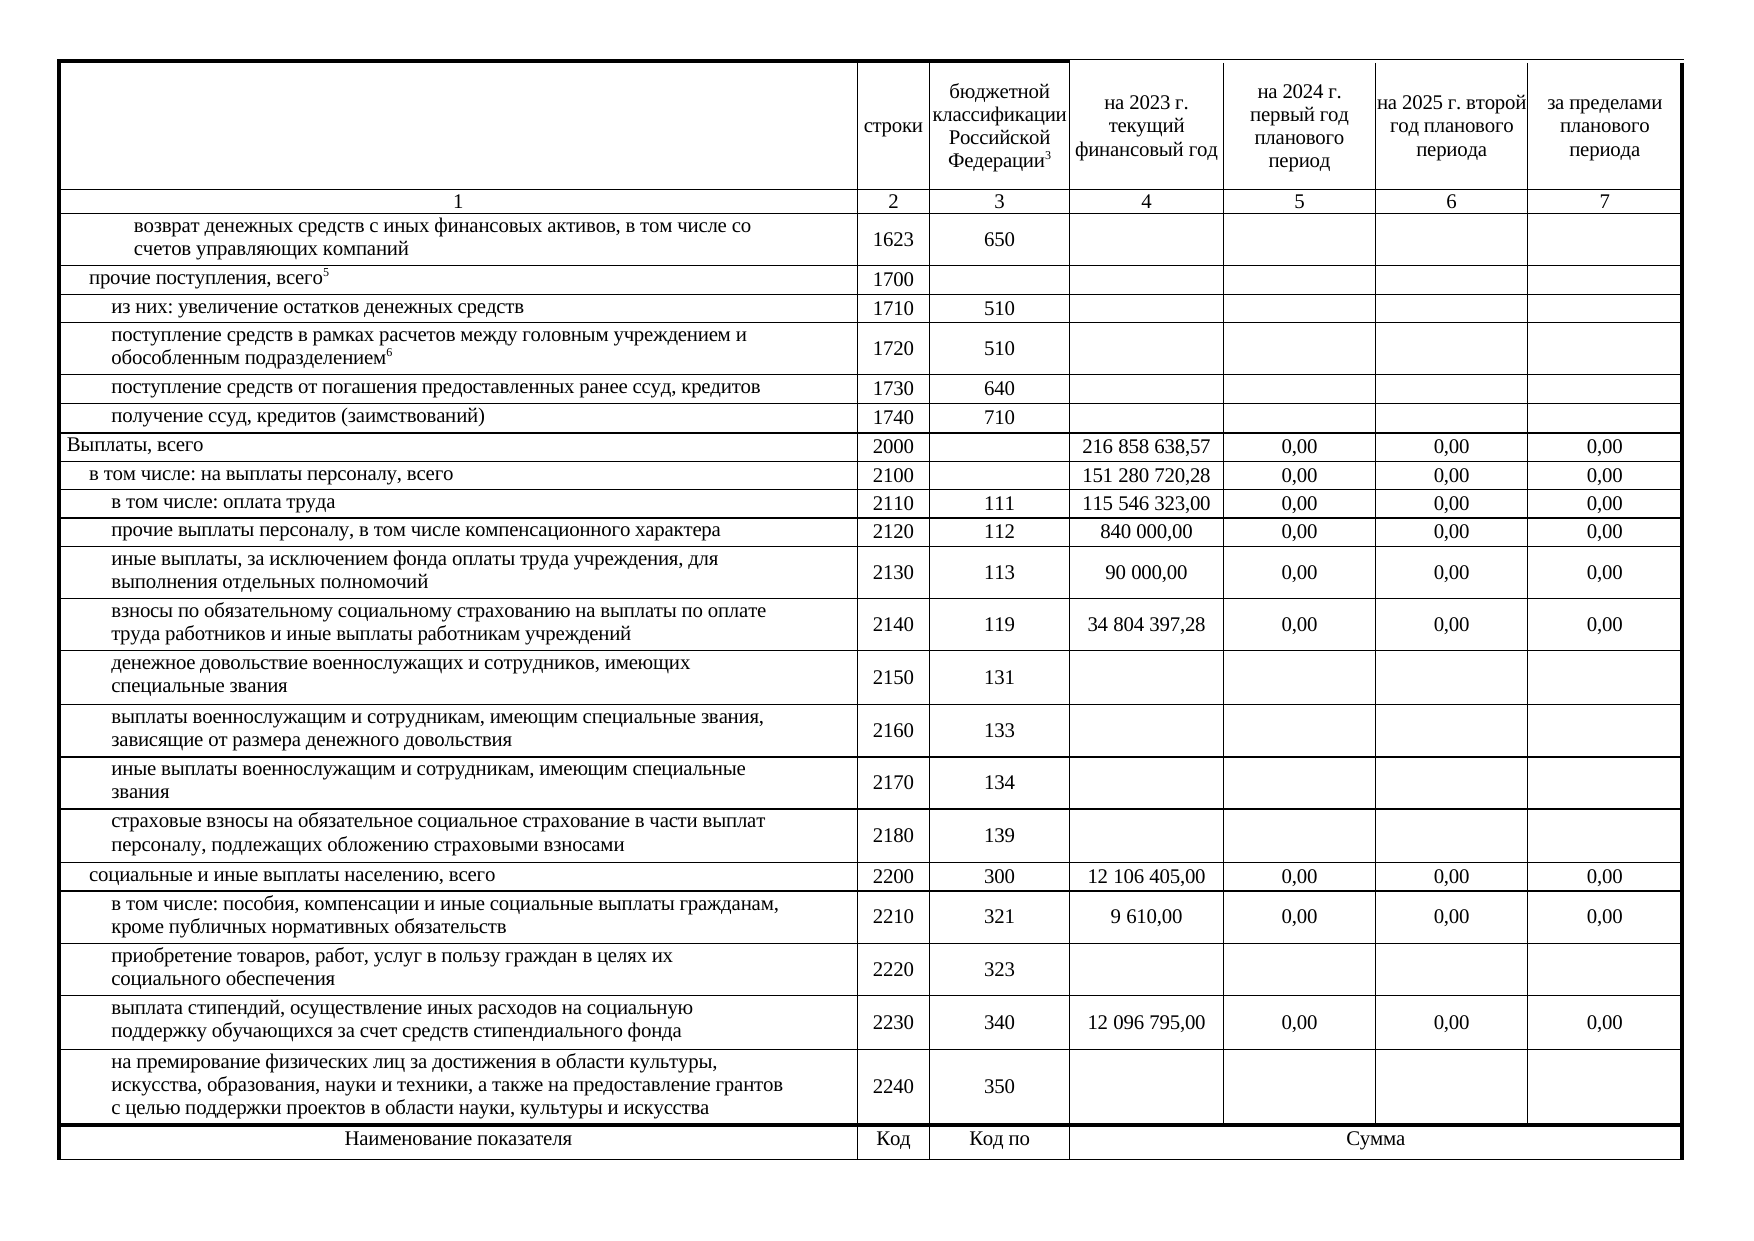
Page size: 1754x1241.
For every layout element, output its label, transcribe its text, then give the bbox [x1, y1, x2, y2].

table_cell возврат денежных средств с иных финансовых активов, в том числе со счетов управляющих компаний [126, 214, 808, 265]
table_cell [1070, 651, 1223, 704]
table_cell 323 [930, 944, 1069, 995]
table_cell [786, 404, 857, 432]
table_cell 0,00 [1224, 996, 1375, 1049]
table_cell 510 [930, 323, 1069, 374]
table_cell 4 [1070, 190, 1223, 213]
table_cell 0,00 [1376, 863, 1527, 890]
table_cell 300 [930, 863, 1069, 890]
table_cell [786, 323, 857, 374]
table_cell 119 [930, 599, 1069, 650]
table_cell 0,00 [1224, 863, 1375, 890]
table_cell [1224, 651, 1375, 704]
table_cell [61, 1050, 104, 1123]
table_cell 650 [930, 214, 1069, 265]
table_cell [786, 547, 857, 598]
table_cell 2210 [858, 892, 929, 943]
table_cell 350 [930, 1050, 1069, 1123]
table_cell [786, 996, 857, 1049]
table_cell из них: увеличение остатков денежных средств [104, 295, 786, 322]
table_cell 2100 [858, 462, 929, 489]
table_cell 2170 [858, 758, 929, 808]
table_cell 2110 [858, 490, 929, 517]
table_cell [1224, 810, 1375, 862]
table_cell [786, 705, 857, 756]
table_cell [61, 375, 104, 402]
table_cell 0,00 [1224, 547, 1375, 598]
table_cell 1720 [858, 323, 929, 374]
table_cell 2130 [858, 547, 929, 598]
table_cell [1528, 758, 1680, 808]
table_cell 0,00 [1528, 519, 1680, 546]
table_cell на премирование физических лиц за достижения в области культуры, искусства, образования, науки и техники, а также на предоставление грантов с целью поддержки проектов в области науки, культуры и искусства [104, 1050, 786, 1123]
table_cell Код строки [858, 63, 929, 189]
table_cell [61, 63, 857, 189]
table_cell [786, 944, 857, 995]
table_cell 0,00 [1376, 462, 1527, 489]
table_cell [1224, 266, 1375, 293]
table_cell 134 [930, 758, 1069, 808]
table_cell [1376, 651, 1527, 704]
table_cell в том числе: пособия, компенсации и иные социальные выплаты гражданам, кроме публичных нормативных обязательств [104, 892, 786, 943]
table_cell 0,00 [1376, 599, 1527, 650]
table_cell 0,00 [1224, 892, 1375, 943]
table_cell на 2024 г. первый год планового период [1223, 60, 1375, 189]
table_cell [61, 295, 104, 322]
table_cell 115 546 323,00 [1070, 490, 1223, 517]
table_cell [1070, 705, 1223, 756]
table_cell [61, 490, 104, 517]
table_cell 0,00 [1376, 434, 1527, 461]
table_cell 6 [1376, 190, 1527, 213]
table_cell 0,00 [1224, 462, 1375, 489]
table_cell [786, 892, 857, 943]
table_cell [786, 758, 857, 808]
table_cell 0,00 [1224, 519, 1375, 546]
table_cell 0,00 [1224, 434, 1375, 461]
table_cell 0,00 [1528, 892, 1680, 943]
table_cell [741, 434, 857, 461]
table_cell 0,00 [1376, 892, 1527, 943]
table_cell 216 858 638,57 [1070, 434, 1223, 461]
table_cell [1070, 323, 1223, 374]
table_cell [786, 599, 857, 650]
table_cell 0,00 [1224, 490, 1375, 517]
table_cell [61, 705, 104, 756]
table_cell [786, 651, 857, 704]
table_cell [1224, 1050, 1375, 1123]
table_cell [786, 375, 857, 402]
table_cell [930, 462, 1069, 489]
table_cell [61, 266, 81, 293]
table_cell [61, 547, 104, 598]
table_cell поступление средств от погашения предоставленных ранее ссуд, кредитов [104, 375, 786, 402]
table_cell [1528, 1050, 1680, 1123]
table_cell [1070, 404, 1223, 432]
table_cell [61, 996, 104, 1049]
table_cell [61, 462, 81, 489]
table_cell [1528, 944, 1680, 995]
table_cell 0,00 [1528, 996, 1680, 1049]
table_cell [786, 1050, 857, 1123]
table_cell выплата стипендий, осуществление иных расходов на социальную поддержку обучающихся за счет средств стипендиального фонда [104, 996, 786, 1049]
table_cell 0,00 [1376, 547, 1527, 598]
table_cell [1528, 705, 1680, 756]
table_cell денежное довольствие военнослужащих и сотрудников, имеющих специальные звания [104, 651, 786, 704]
table_cell [1070, 214, 1223, 265]
table_cell [764, 863, 857, 890]
table_cell [930, 434, 1069, 461]
table_cell [1070, 266, 1223, 293]
table_cell [1528, 375, 1680, 402]
table_cell приобретение товаров, работ, услуг в пользу граждан в целях их социального обеспечения [104, 944, 786, 995]
table_cell 12 106 405,00 [1070, 863, 1223, 890]
table_cell 710 [930, 404, 1069, 432]
table_cell 7 [1528, 190, 1680, 213]
table_cell [61, 758, 104, 808]
table_cell социальные и иные выплаты населению, всего [81, 863, 763, 890]
table_cell 1710 [858, 295, 929, 322]
table_cell [1070, 758, 1223, 808]
table_cell Выплаты, всего [61, 434, 741, 461]
table_cell 321 [930, 892, 1069, 943]
table_cell [1376, 758, 1527, 808]
table_cell [1528, 266, 1680, 293]
table_cell 0,00 [1528, 599, 1680, 650]
table_cell [61, 519, 104, 546]
table_cell 510 [930, 295, 1069, 322]
table_cell [1070, 1050, 1223, 1123]
table_cell на 2023 г. текущий финансовый год [1070, 60, 1223, 189]
table_cell [1528, 214, 1680, 265]
table_cell [930, 266, 1069, 293]
table_cell 2120 [858, 519, 929, 546]
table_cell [61, 1127, 857, 1159]
table_cell 139 [930, 810, 1069, 862]
table_cell 133 [930, 705, 1069, 756]
table_cell 2140 [858, 599, 929, 650]
table_cell [764, 462, 857, 489]
table_cell 9 610,00 [1070, 892, 1223, 943]
table_cell 12 096 795,00 [1070, 996, 1223, 1049]
table_cell 1 [61, 190, 857, 213]
table_cell 1623 [858, 214, 929, 265]
table_cell [1224, 375, 1375, 402]
table_cell 112 [930, 519, 1069, 546]
table_cell на 2025 г. второй год планового периода [1375, 60, 1528, 189]
table_cell [1682, 59, 1687, 189]
table_cell 0,00 [1376, 519, 1527, 546]
table_cell [1376, 1050, 1527, 1123]
table_cell 840 000,00 [1070, 519, 1223, 546]
table_cell [808, 214, 857, 265]
table_cell 2 [858, 190, 929, 213]
table_cell [764, 266, 857, 293]
table_cell 0,00 [1528, 462, 1680, 489]
table_cell 0,00 [1528, 863, 1680, 890]
table_cell [1376, 944, 1527, 995]
table_cell 640 [930, 375, 1069, 402]
table_cell [1070, 295, 1223, 322]
table_cell выплаты военнослужащим и сотрудникам, имеющим специальные звания, зависящие от размера денежного довольствия [104, 705, 786, 756]
table_cell прочие поступления, всего5 [81, 266, 763, 293]
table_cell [930, 1127, 1069, 1159]
table_cell [786, 490, 857, 517]
table_cell [61, 651, 104, 704]
table_cell иные выплаты, за исключением фонда оплаты труда учреждения, для выполнения отдельных полномочий [104, 547, 786, 598]
table_cell 2240 [858, 1050, 929, 1123]
table_cell [61, 323, 104, 374]
table_cell Сумма [1070, 1127, 1680, 1159]
table_cell [1224, 214, 1375, 265]
table_cell за пределами планового периода [1528, 60, 1682, 189]
table_cell в том числе: оплата труда [104, 490, 786, 517]
table_cell [1224, 758, 1375, 808]
table_cell [1528, 323, 1680, 374]
table_cell [1224, 705, 1375, 756]
table_cell 1700 [858, 266, 929, 293]
table_cell [1376, 810, 1527, 862]
table_cell 0,00 [1528, 490, 1680, 517]
table_cell [61, 599, 104, 650]
table_cell [1376, 705, 1527, 756]
table_cell 151 280 720,28 [1070, 462, 1223, 489]
table_cell 340 [930, 996, 1069, 1049]
table_cell в том числе: на выплаты персоналу, всего [81, 462, 763, 489]
table_cell Код строки [858, 1127, 929, 1159]
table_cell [930, 63, 1069, 189]
table_cell [61, 214, 126, 265]
table_cell 90 000,00 [1070, 547, 1223, 598]
table_cell [61, 863, 81, 890]
table_cell страховые взносы на обязательное социальное страхование в части выплат персоналу, подлежащих обложению страховыми взносами [104, 810, 786, 862]
table_cell 1740 [858, 404, 929, 432]
table_cell [1224, 323, 1375, 374]
table_cell [1070, 810, 1223, 862]
table_cell поступление средств в рамках расчетов между головным учреждением и обособленным подразделением6 [104, 323, 786, 374]
table_cell 131 [930, 651, 1069, 704]
table_cell [1224, 944, 1375, 995]
table_cell прочие выплаты персоналу, в том числе компенсационного характера [104, 519, 786, 546]
table_cell получение ссуд, кредитов (заимствований) [104, 404, 786, 432]
table_cell [61, 404, 104, 432]
table_cell 0,00 [1528, 547, 1680, 598]
table_cell [1224, 295, 1375, 322]
table_cell 0,00 [1224, 599, 1375, 650]
table_cell иные выплаты военнослужащим и сотрудникам, имеющим специальные звания [104, 758, 786, 808]
table_cell [1376, 404, 1527, 432]
table_cell [1224, 404, 1375, 432]
table_cell 2160 [858, 705, 929, 756]
table_cell [786, 295, 857, 322]
table_cell [786, 519, 857, 546]
table_cell 2150 [858, 651, 929, 704]
table_cell [1528, 404, 1680, 432]
table_cell [1376, 214, 1527, 265]
table_cell [1528, 651, 1680, 704]
table_cell 3 [930, 190, 1069, 213]
table_cell 0,00 [1376, 996, 1527, 1049]
table_cell 2230 [858, 996, 929, 1049]
table_cell взносы по обязательному социальному страхованию на выплаты по оплате труда работников и иные выплаты работникам учреждений [104, 599, 786, 650]
table_cell [1376, 323, 1527, 374]
table_cell 113 [930, 547, 1069, 598]
table_cell 2200 [858, 863, 929, 890]
table_cell 2220 [858, 944, 929, 995]
table_cell 5 [1224, 190, 1375, 213]
table_cell [61, 810, 104, 862]
table_cell 34 804 397,28 [1070, 599, 1223, 650]
table_cell 2000 [858, 434, 929, 461]
table_cell [61, 944, 104, 995]
table_cell [1528, 810, 1680, 862]
table_cell 2180 [858, 810, 929, 862]
table_cell [1376, 266, 1527, 293]
table_cell [61, 892, 104, 943]
table_cell 0,00 [1528, 434, 1680, 461]
table_cell [1376, 295, 1527, 322]
table_cell [786, 810, 857, 862]
table_cell 0,00 [1376, 490, 1527, 517]
table_cell [1528, 295, 1680, 322]
table_cell [1070, 944, 1223, 995]
table_cell [1070, 375, 1223, 402]
table_cell 1730 [858, 375, 929, 402]
table_cell [1376, 375, 1527, 402]
table_cell 111 [930, 490, 1069, 517]
